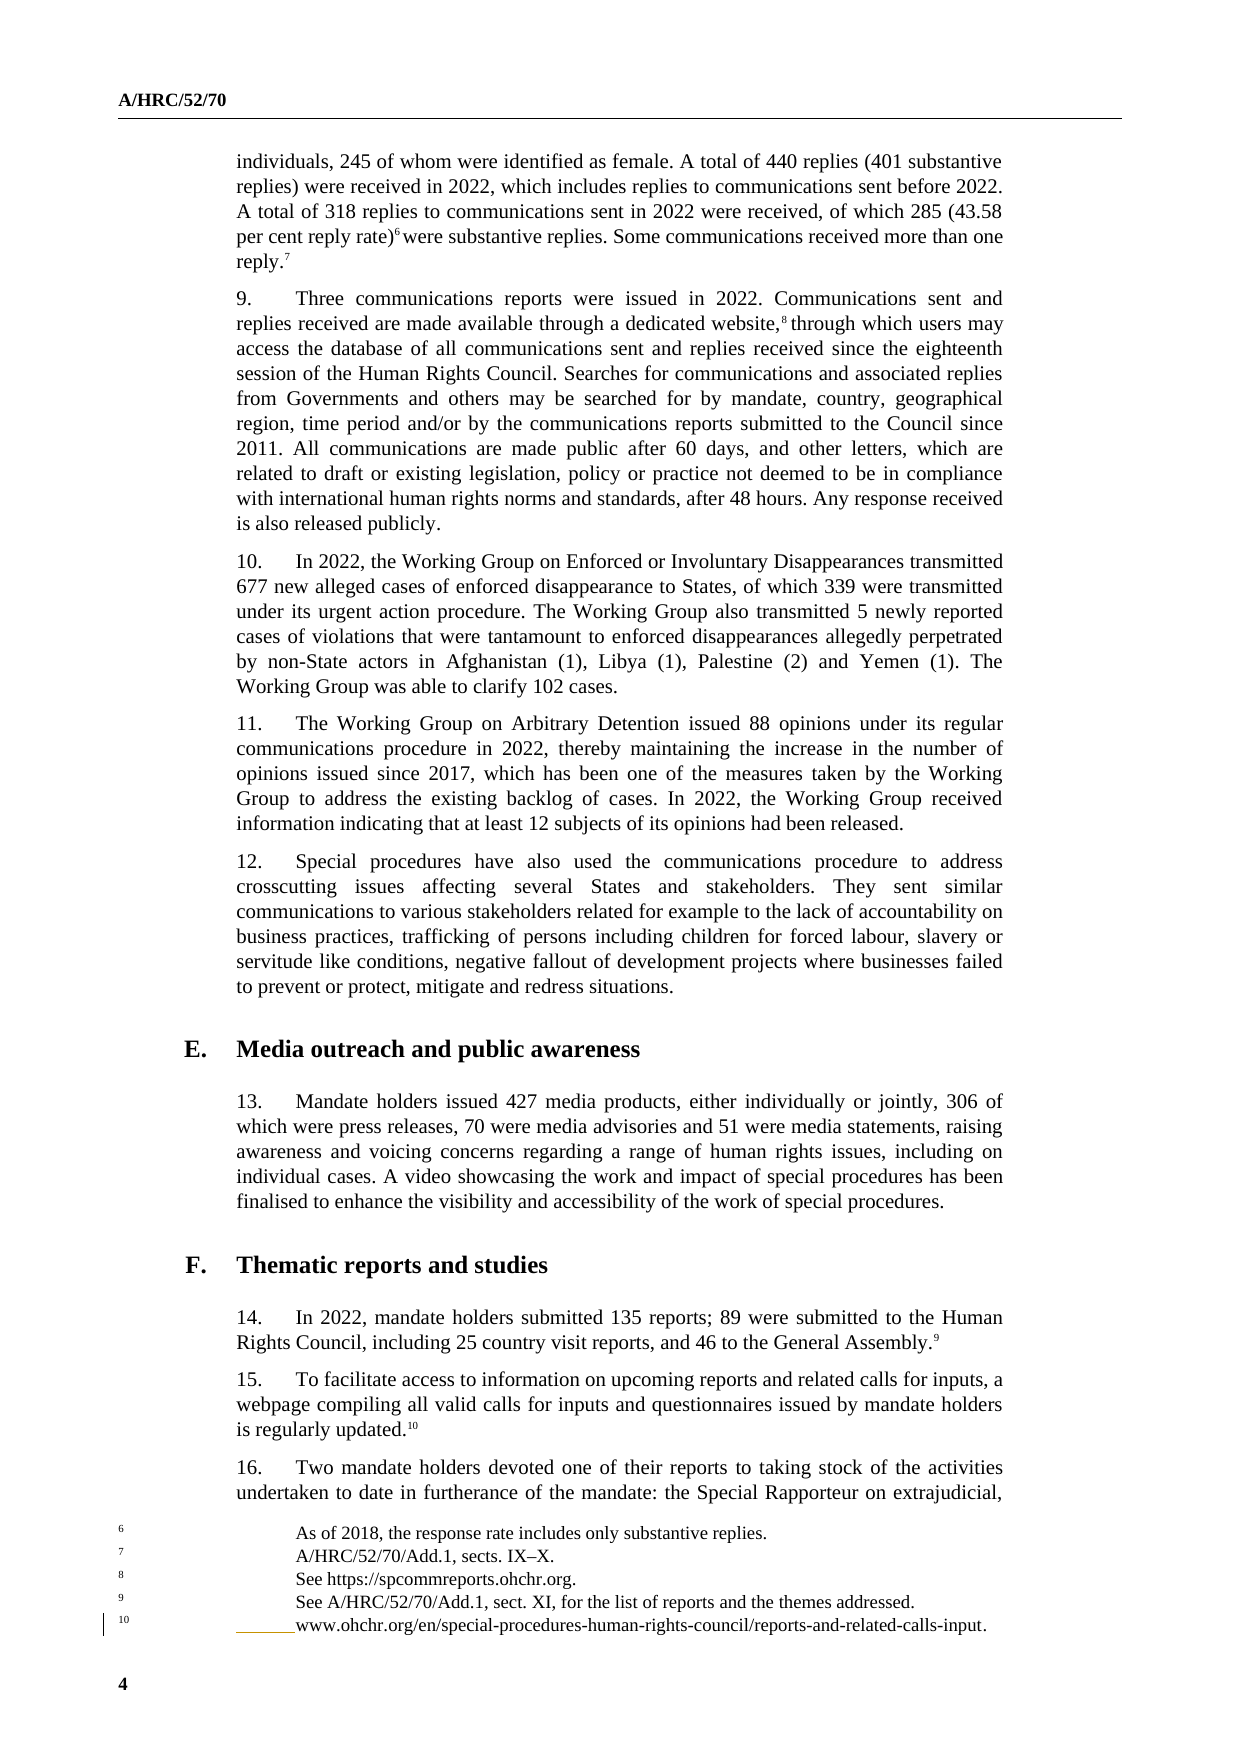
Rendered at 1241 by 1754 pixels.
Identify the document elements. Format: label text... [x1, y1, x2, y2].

text 10. In 2022, the Working Group on Enforced or Involuntary Disappearances transmitted 677 new alleged cases of enforced disappearance to States, of which 339 were transmitted under its urgent action procedure. The Working Group also transmitted 5 newly reported cases of violations that were tantamount to enforced disappearances allegedly perpetrated by non-State actors in Afghanistan (1), Libya (1), Palestine (2) and Yemen (1). The Working Group was able to clarify 102 cases. [236, 548, 1004, 698]
text 12. Special procedures have also used the communications procedure to address crosscutting issues affecting several States and stakeholders. They sent similar communications to various stakeholders related for example to the lack of accountability on business practices, trafficking of persons including children for forced labour, slavery or servitude like conditions, negative fallout of development projects where businesses failed to prevent or protect, mitigate and redress situations. [236, 848, 1004, 998]
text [236, 1454, 1004, 1504]
text 15. To facilitate access to information on upcoming reports and related calls for inputs, a webpage compiling all valid calls for inputs and questionnaires issued by mandate holders is regularly updated. [236, 1366, 1004, 1441]
text 13. Mandate holders issued 427 media products, either individually or jointly, 306 of which were press releases, 70 were media advisories and 51 were media statements, raising awareness and voicing concerns regarding a range of human rights issues, including on individual cases. A video showcasing the work and impact of special procedures has been finalised to enhance the visibility and accessibility of the work of special procedures. [236, 1088, 1004, 1213]
text 14. In 2022, mandate holders submitted 135 reports; 89 were submitted to the Human Rights Council, including 25 country visit reports, and 46 to the General Assembly. [236, 1304, 1004, 1354]
text 11. The Working Group on Arbitrary Detention issued 88 opinions under its regular communications procedure in 2022, thereby maintaining the increase in the number of opinions issued since 2017, which has been one of the measures taken by the Working Group to address the existing backlog of cases. In 2022, the Working Group received information indicating that at least 12 subjects of its opinions had been released. [236, 710, 1004, 835]
text 9. Three communications reports were issued in 2022. Communications sent and replies received are made available through a dedicated website, through which users may access the database of all communications sent and replies received since the eighteenth session of the Human Rights Council. Searches for communications and associated replies from Governments and others may be searched for by mandate, country, geographical region, time period and/or by the communications reports submitted to the Council since 2011. All communications are made public after 60 days, and other letters, which are related to draft or existing legislation, policy or practice not deemed to be in compliance with international human rights norms and standards, after 48 hours. Any response received is also released publicly. [236, 285, 1004, 535]
text E. Media outreach and public awareness [118, 1035, 1004, 1063]
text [236, 148, 1004, 273]
text F. Thematic reports and studies [118, 1251, 1004, 1279]
